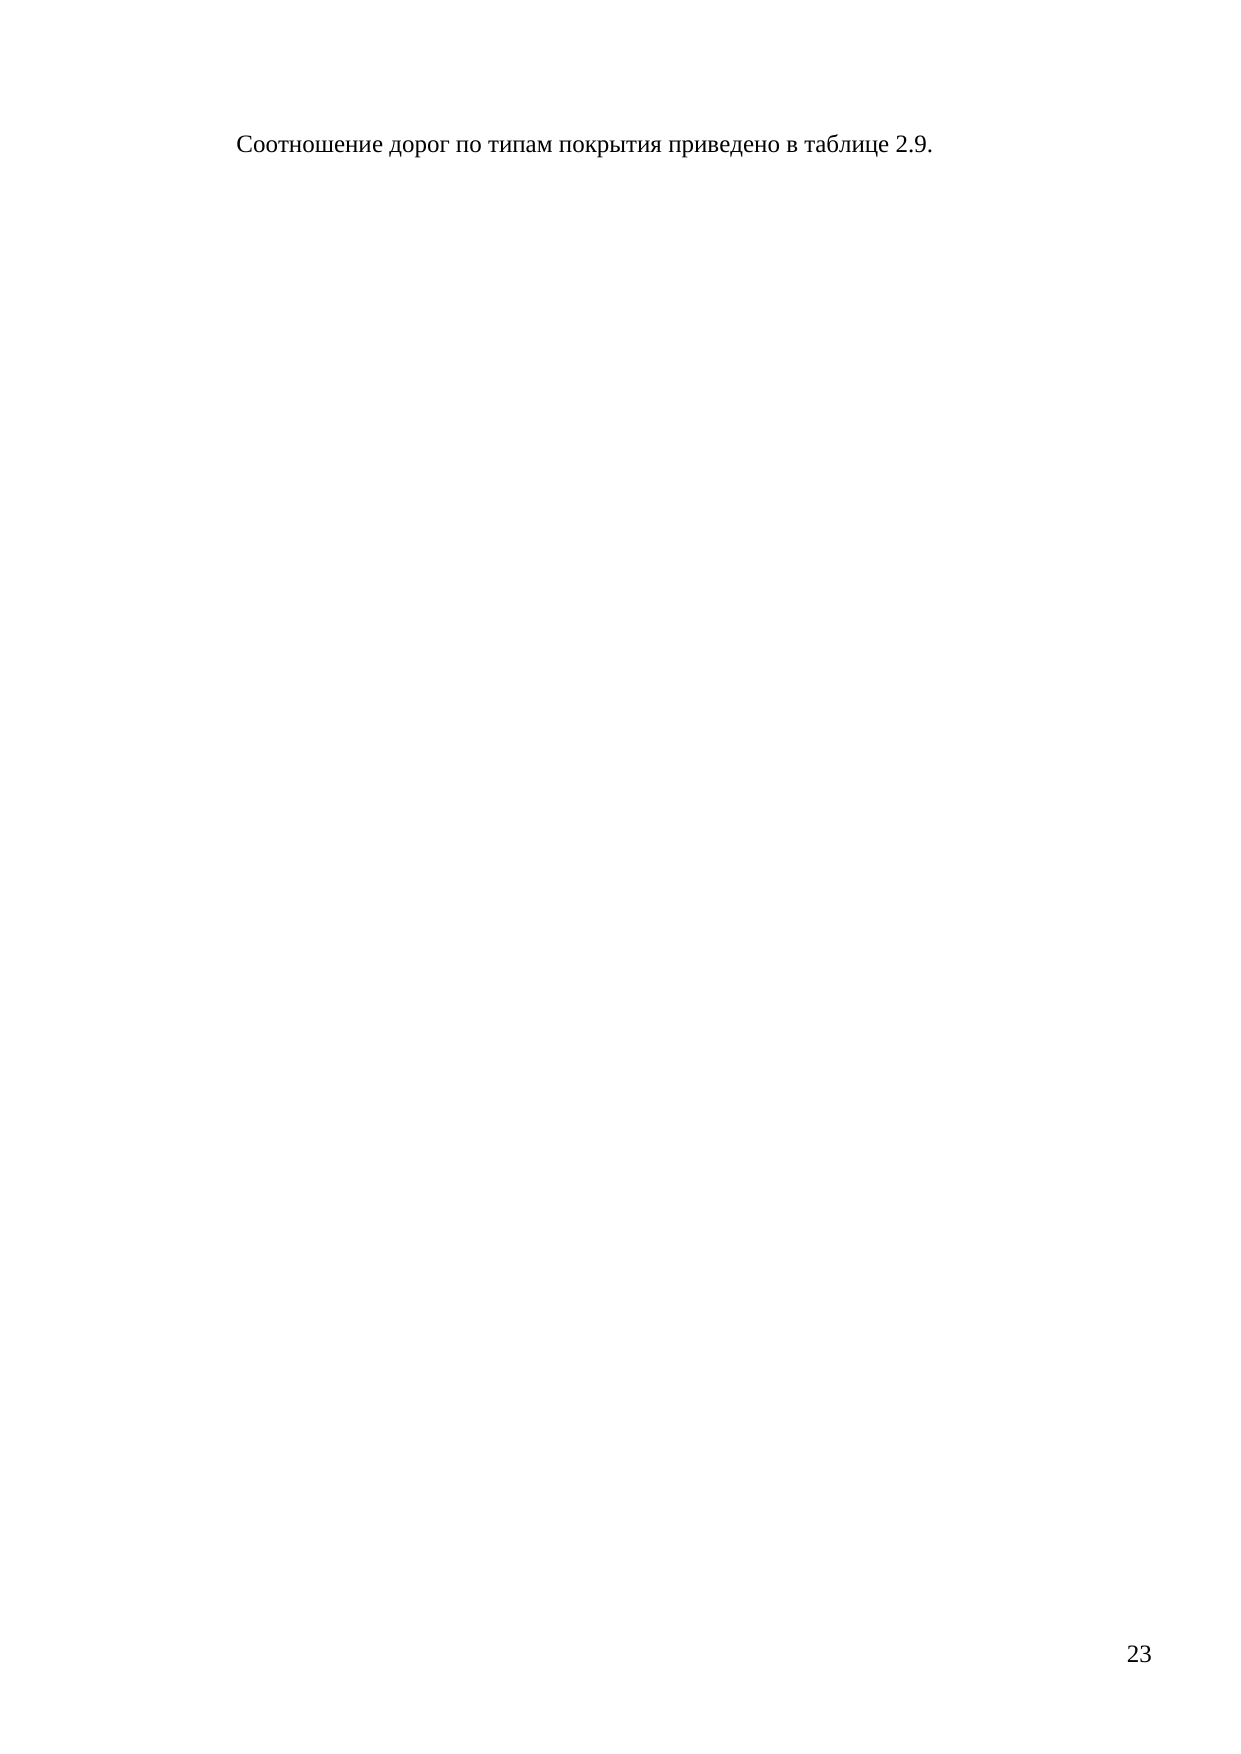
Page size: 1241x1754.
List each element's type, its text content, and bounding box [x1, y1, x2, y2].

text Соотношение дорог по типам покрытия приведено в таблице 2.9. [177, 129, 1152, 158]
